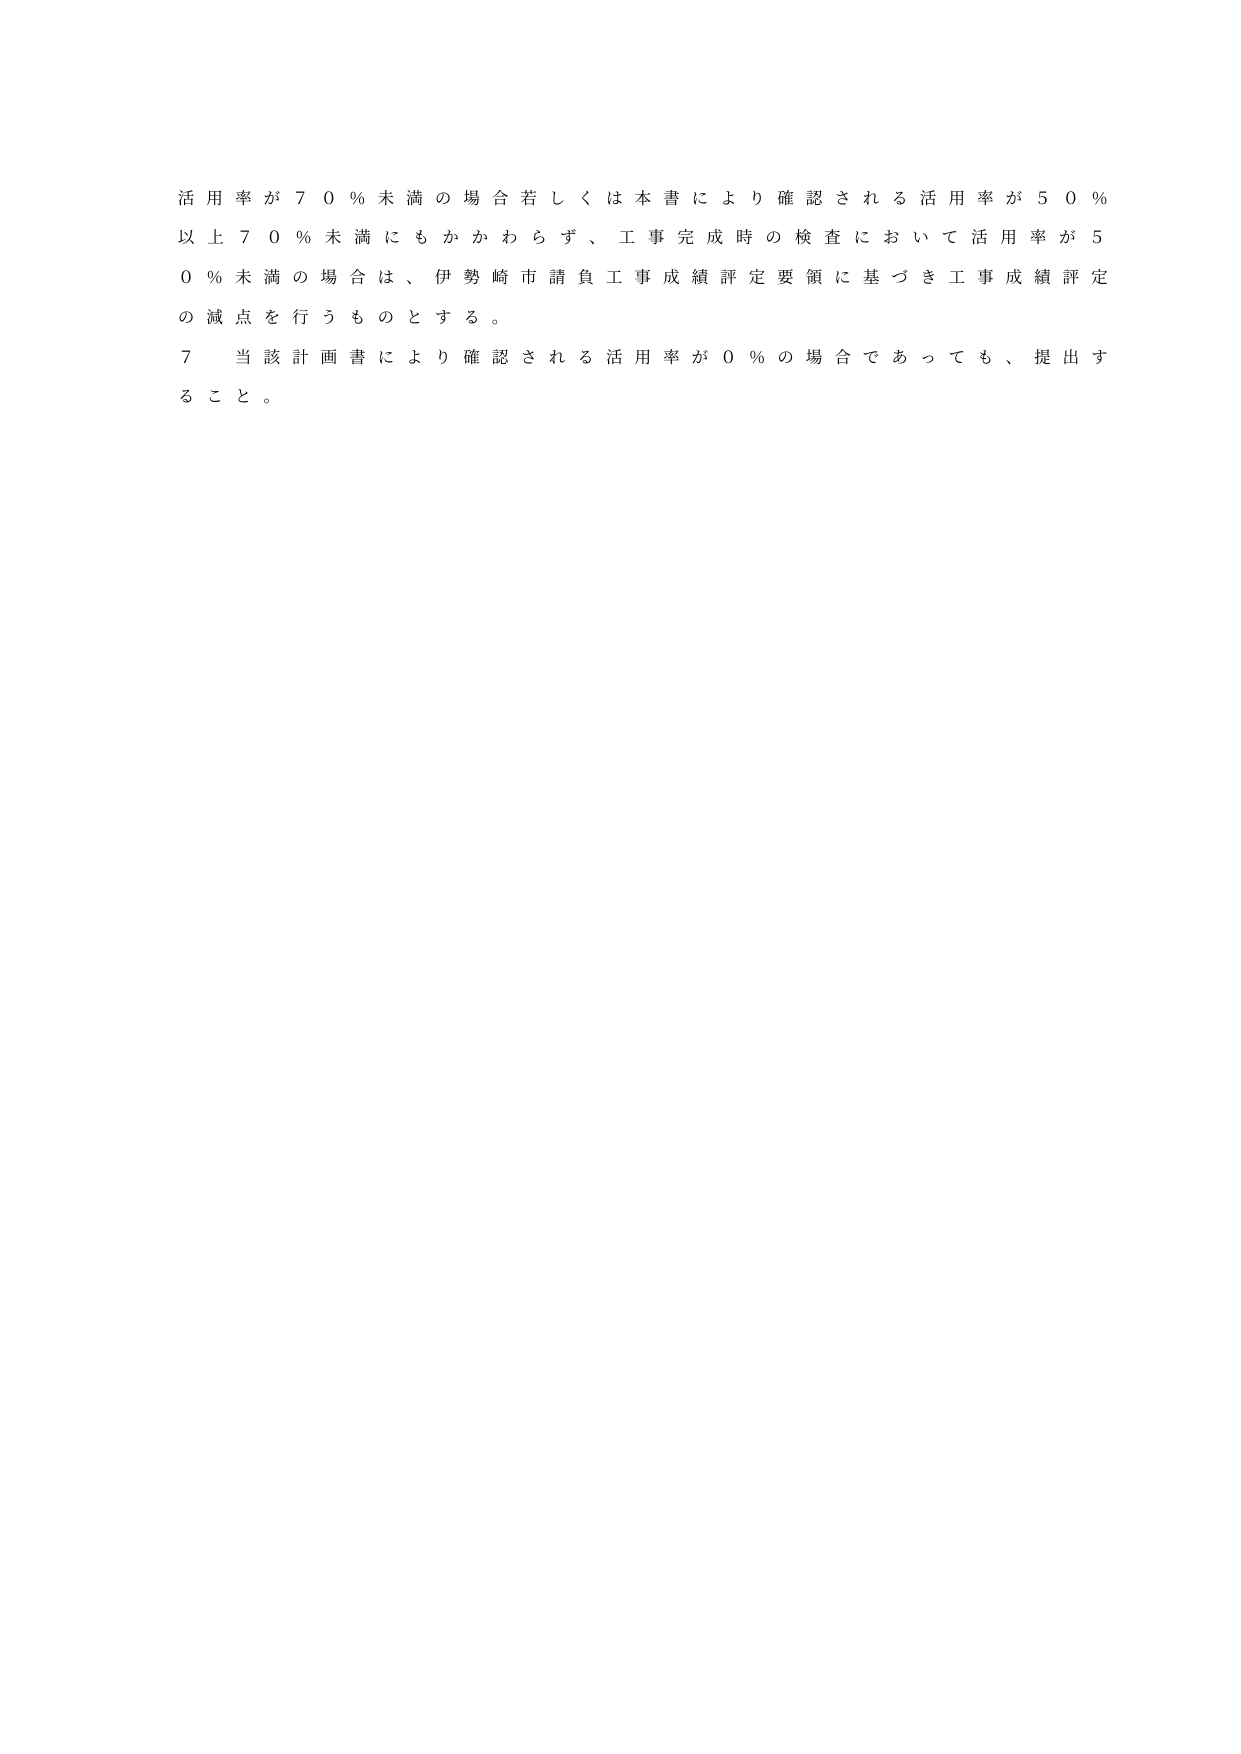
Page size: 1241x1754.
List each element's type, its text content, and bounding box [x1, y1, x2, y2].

text ７ 当該計画書により確認される活用率が０％の場合であっても、提出すること。 [149, 336, 1119, 415]
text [149, 177, 1119, 336]
